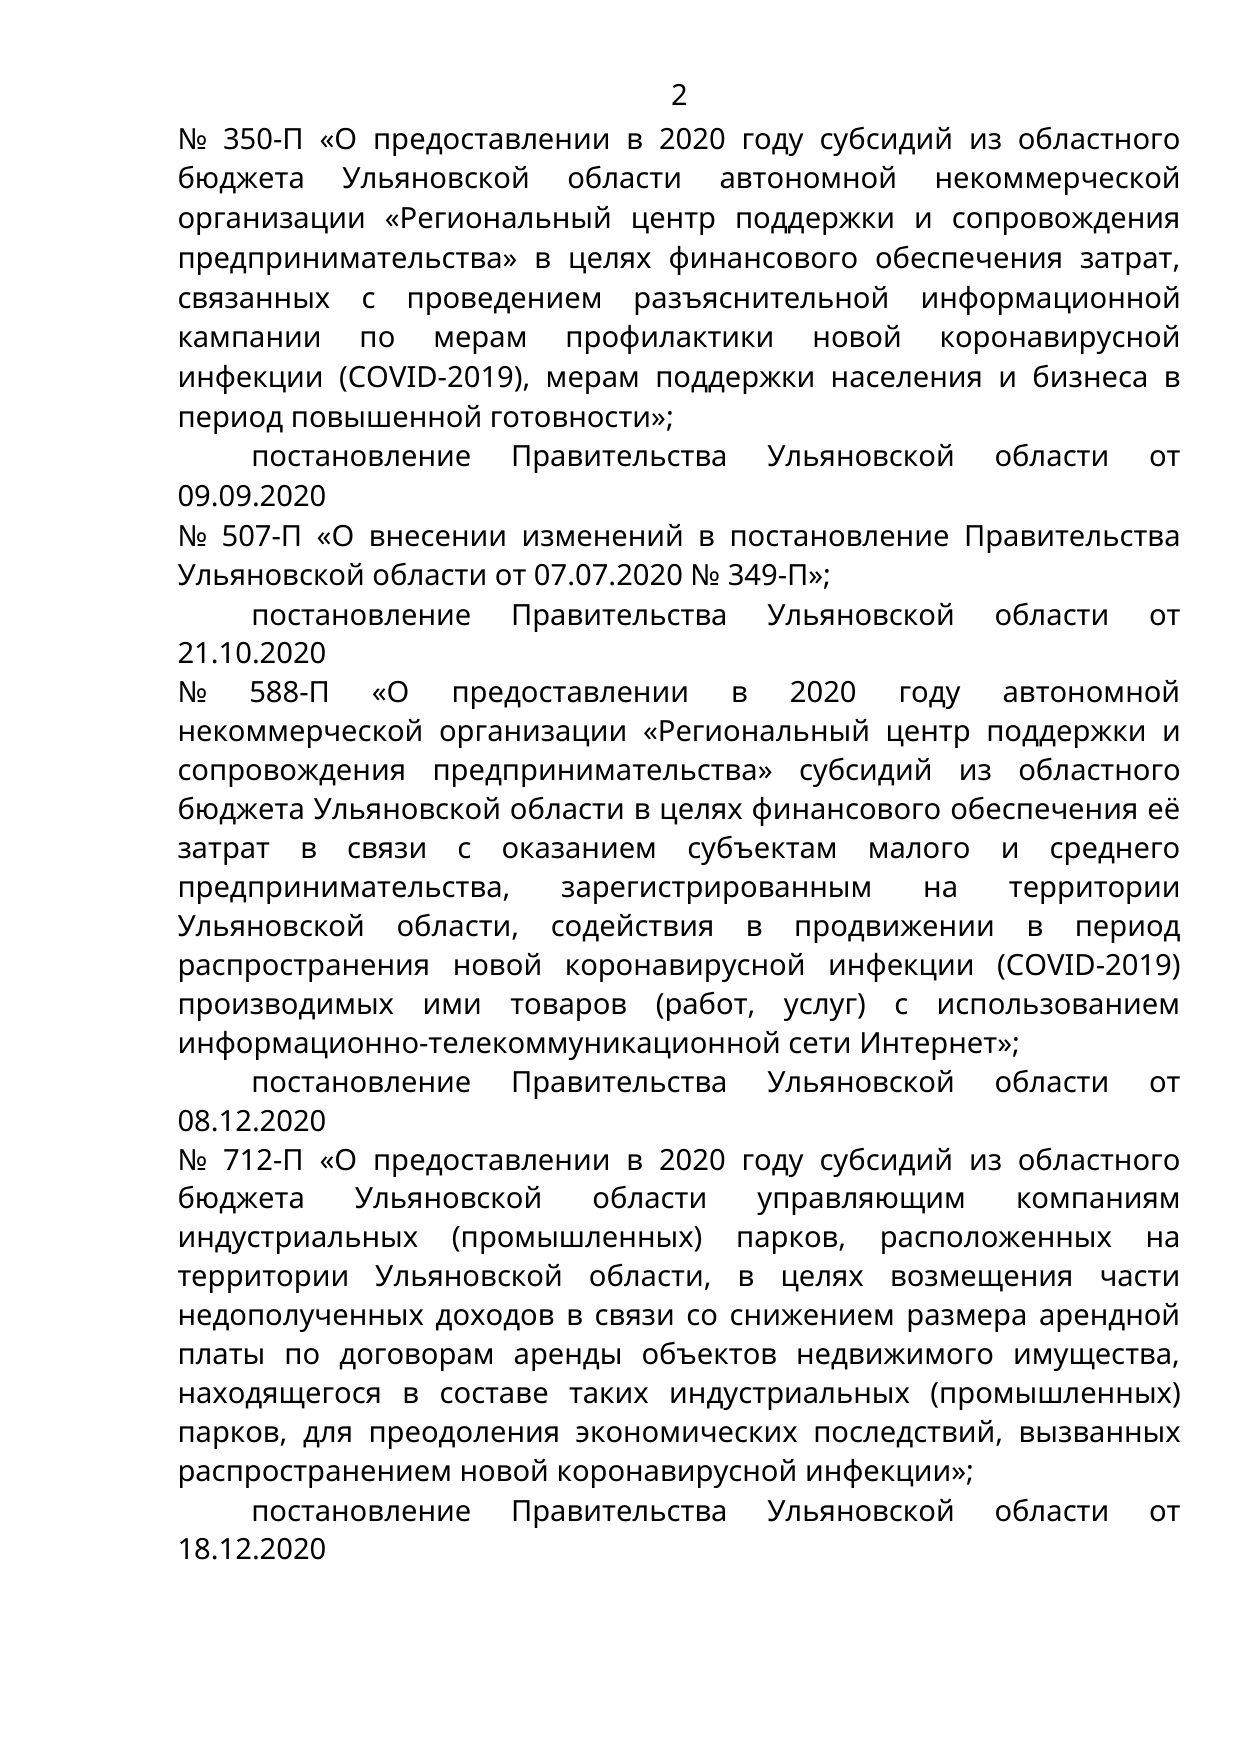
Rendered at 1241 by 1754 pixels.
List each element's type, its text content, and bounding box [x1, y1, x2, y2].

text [177, 1490, 1181, 1568]
text постановление Правительства Ульяновской области от 09.09.2020 № 507-П «О внесении изменений в постановление Правительства Ульяновской области от 07.07.2020 № 349-П»; [177, 436, 1181, 594]
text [177, 118, 1181, 436]
text постановление Правительства Ульяновской области от 21.10.2020 № 588-П «О предоставлении в 2020 году автономной некоммерческой организации «Региональный центр поддержки и сопровождения предпринимательства» субсидий из областного бюджета Ульяновской области в целях финансового обеспечения её затрат в связи с оказанием субъектам малого и среднего предпринимательства, зарегистрированным на территории Ульяновской области, содействия в продвижении в период распространения новой коронавирусной инфекции (COVID-2019) производимых ими товаров (работ, услуг) с использованием информационно-телекоммуникационной сети Интернет»; [177, 594, 1181, 1062]
text постановление Правительства Ульяновской области от 08.12.2020 № 712-П «О предоставлении в 2020 году субсидий из областного бюджета Ульяновской области управляющим компаниям индустриальных (промышленных) парков, расположенных на территории Ульяновской области, в целях возмещения части недополученных доходов в связи со снижением размера арендной платы по договорам аренды объектов недвижимого имущества, находящегося в составе таких индустриальных (промышленных) парков, для преодоления экономических последствий, вызванных распространением новой коронавирусной инфекции»; [177, 1062, 1181, 1490]
